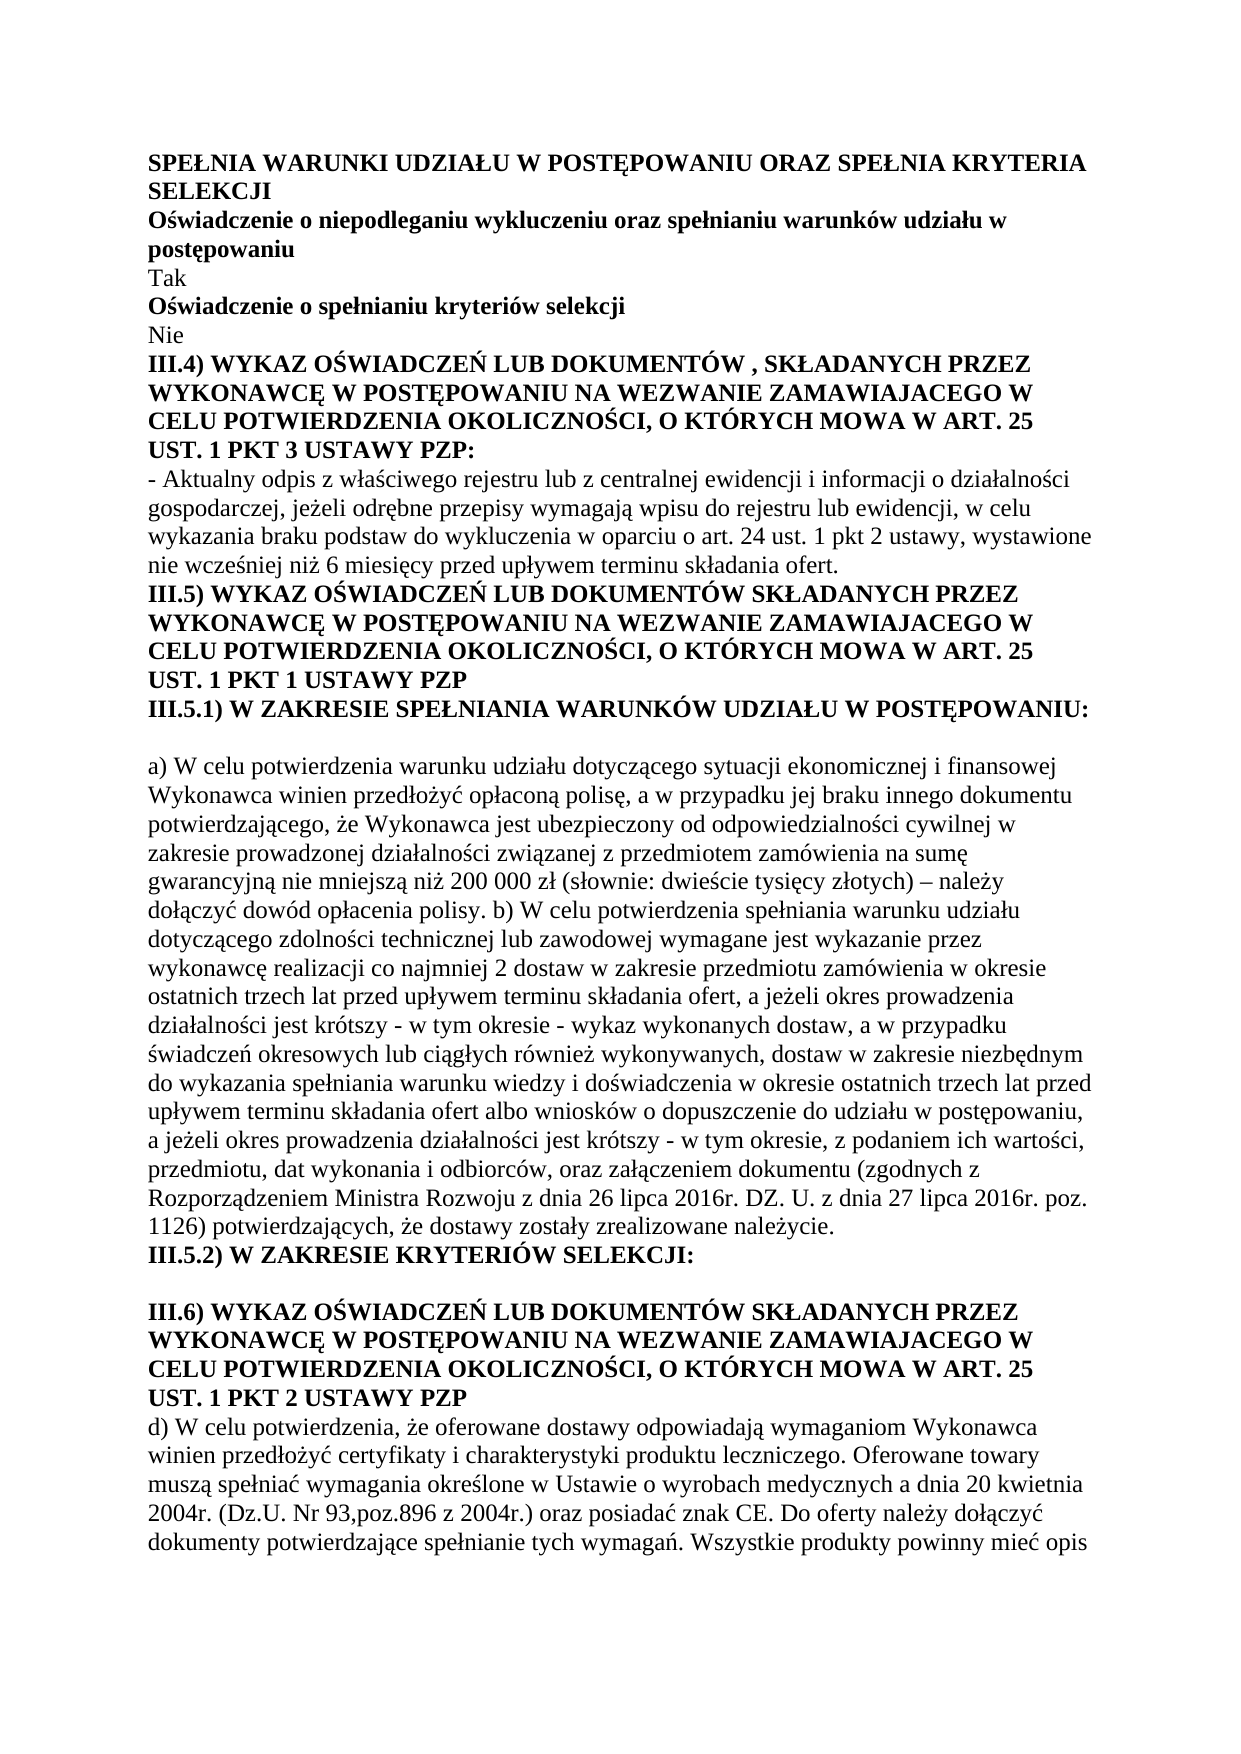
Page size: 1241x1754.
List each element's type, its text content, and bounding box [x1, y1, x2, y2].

text III.6) WYKAZ OŚWIADCZEŃ LUB DOKUMENTÓW SKŁADANYCH PRZEZ WYKONAWCĘ W POSTĘPOWANIU NA WEZWANIE ZAMAWIAJACEGO W CELU POTWIERDZENIA OKOLICZNOŚCI, O KTÓRYCH MOWA W ART. 25 UST. 1 PKT 2 USTAWY PZP [148, 1297, 1093, 1412]
text Oświadczenie o niepodleganiu wykluczeniu oraz spełnianiu warunków udziału w postępowaniu Tak Oświadczenie o spełnianiu kryteriów selekcji Nie [148, 205, 1093, 349]
text III.4) WYKAZ OŚWIADCZEŃ LUB DOKUMENTÓW , SKŁADANYCH PRZEZ WYKONAWCĘ W POSTĘPOWANIU NA WEZWANIE ZAMAWIAJACEGO W CELU POTWIERDZENIA OKOLICZNOŚCI, O KTÓRYCH MOWA W ART. 25 UST. 1 PKT 3 USTAWY PZP: [148, 349, 1093, 464]
text III.5.1) W ZAKRESIE SPEŁNIANIA WARUNKÓW UDZIAŁU W POSTĘPOWANIU: a) W celu potwierdzenia warunku udziału dotyczącego sytuacji ekonomicznej i finansowej Wykonawca winien przedłożyć opłaconą polisę, a w przypadku jej braku innego dokumentu potwierdzającego, że Wykonawca jest ubezpieczony od odpowiedzialności cywilnej w zakresie prowadzonej działalności związanej z przedmiotem zamówienia na sumę gwarancyjną nie mniejszą niż 200 000 zł (słownie: dwieście tysięcy złotych) – należy dołączyć dowód opłacenia polisy. b) W celu potwierdzenia spełniania warunku udziału dotyczącego zdolności technicznej lub zawodowej wymagane jest wykazanie przez wykonawcę realizacji co najmniej 2 dostaw w zakresie przedmiotu zamówienia w okresie ostatnich trzech lat przed upływem terminu składania ofert, a jeżeli okres prowadzenia działalności jest krótszy - w tym okresie - wykaz wykonanych dostaw, a w przypadku świadczeń okresowych lub ciągłych również wykonywanych, dostaw w zakresie niezbędnym do wykazania spełniania warunku wiedzy i doświadczenia w okresie ostatnich trzech lat przed upływem terminu składania ofert albo wniosków o dopuszczenie do udziału w postępowaniu, a jeżeli okres prowadzenia działalności jest krótszy - w tym okresie, z podaniem ich wartości, przedmiotu, dat wykonania i odbiorców, oraz załączeniem dokumentu (zgodnych z Rozporządzeniem Ministra Rozwoju z dnia 26 lipca 2016r. DZ. U. z dnia 27 lipca 2016r. poz. 1126) potwierdzających, że dostawy zostały zrealizowane należycie. III.5.2) W ZAKRESIE KRYTERIÓW SELEKCJI: [148, 694, 1093, 1297]
text - Aktualny odpis z właściwego rejestru lub z centralnej ewidencji i informacji o działalności gospodarczej, jeżeli odrębne przepisy wymagają wpisu do rejestru lub ewidencji, w celu wykazania braku podstaw do wykluczenia w oparciu o art. 24 ust. 1 pkt 2 ustawy, wystawione nie wcześniej niż 6 miesięcy przed upływem terminu składania ofert. [148, 464, 1093, 579]
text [148, 148, 1093, 205]
text III.5) WYKAZ OŚWIADCZEŃ LUB DOKUMENTÓW SKŁADANYCH PRZEZ WYKONAWCĘ W POSTĘPOWANIU NA WEZWANIE ZAMAWIAJACEGO W CELU POTWIERDZENIA OKOLICZNOŚCI, O KTÓRYCH MOWA W ART. 25 UST. 1 PKT 1 USTAWY PZP [148, 579, 1093, 694]
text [148, 1412, 1093, 1556]
